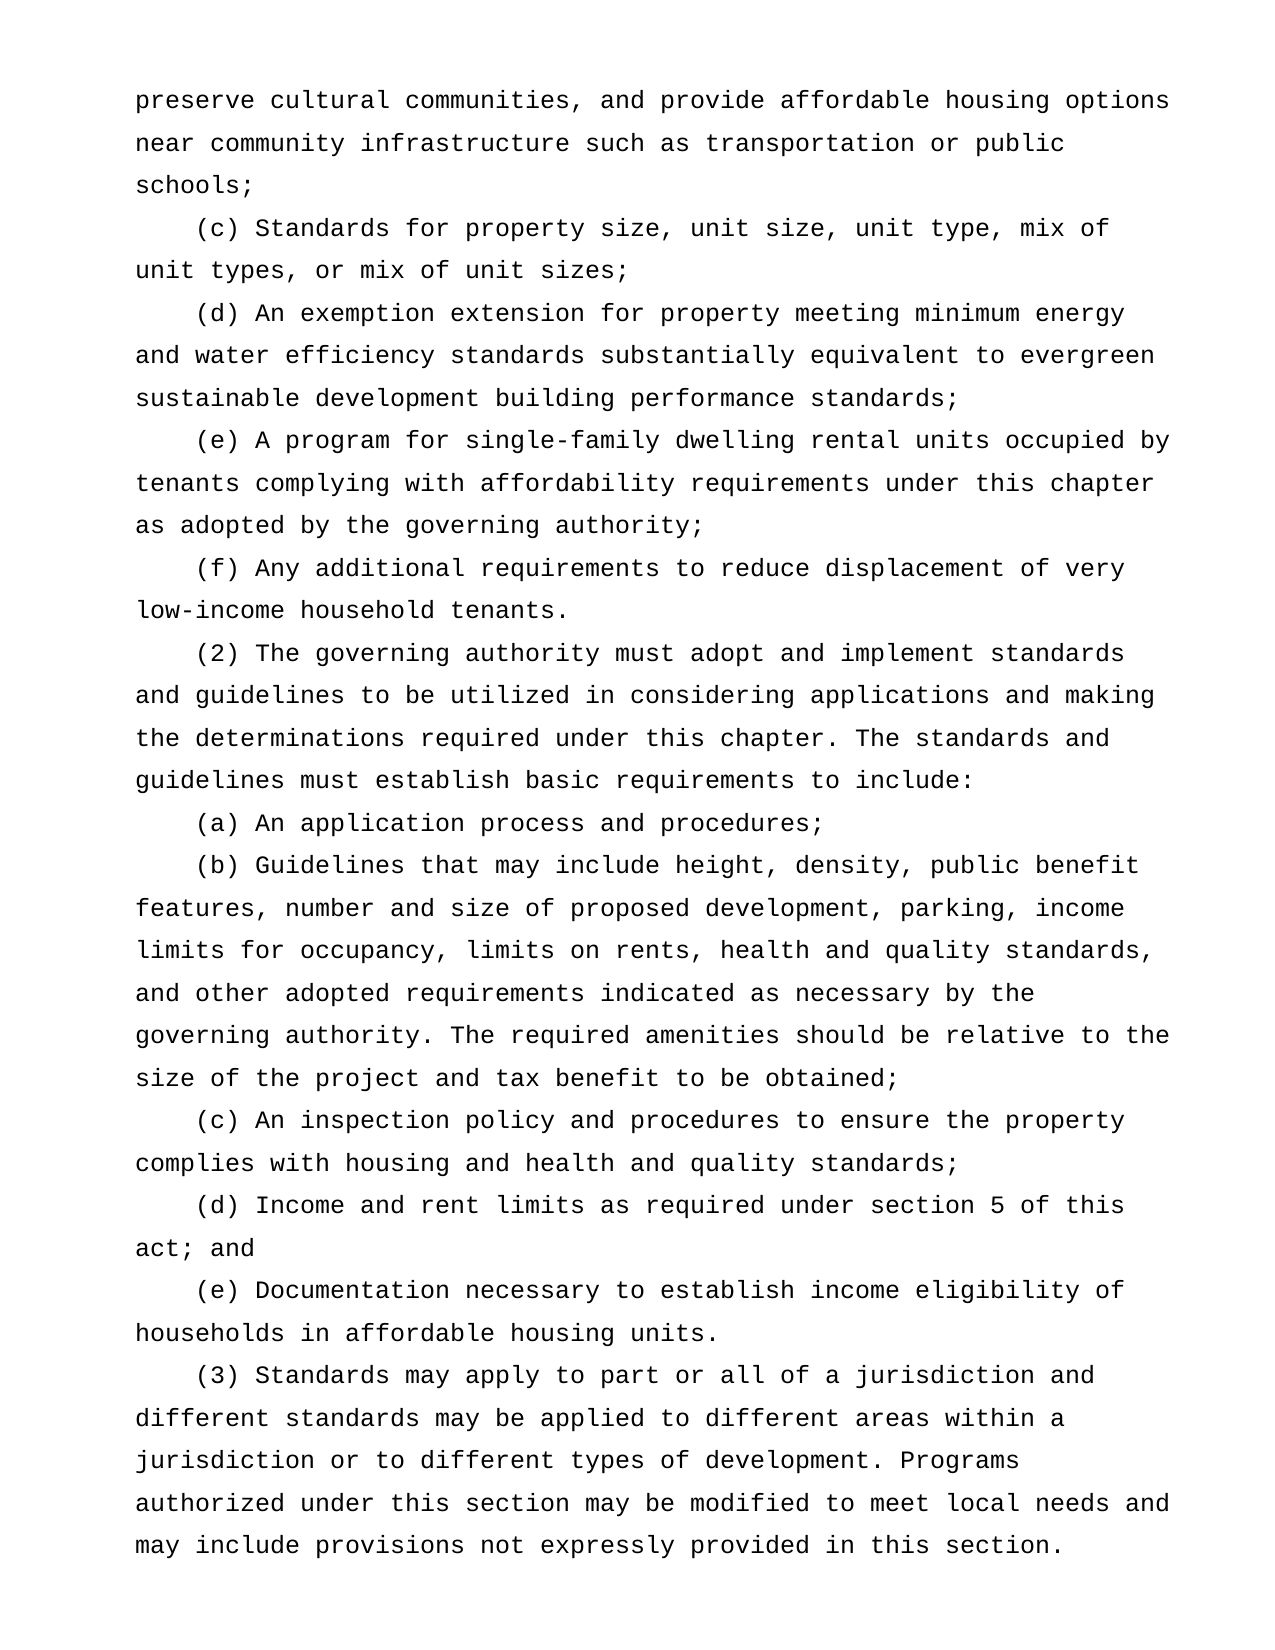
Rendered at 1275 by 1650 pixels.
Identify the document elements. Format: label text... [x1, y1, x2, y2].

text (c) Standards for property size, unit size, unit type, mix of unit types, or mix of unit sizes; [135, 202, 1170, 287]
text (e) A program for single-family dwelling rental units occupied by tenants complying with affordability requirements under this chapter as adopted by the governing authority; [135, 415, 1170, 542]
text (f) Any additional requirements to reduce displacement of very low-income household tenants. [135, 542, 1170, 627]
text (d) Income and rent limits as required under section 5 of this act; and [135, 1180, 1170, 1265]
text (a) An application process and procedures; [135, 797, 1170, 840]
text (c) An inspection policy and procedures to ensure the property complies with housing and health and quality standards; [135, 1095, 1170, 1180]
text (d) An exemption extension for property meeting minimum energy and water efficiency standards substantially equivalent to evergreen sustainable development building performance standards; [135, 287, 1170, 415]
text (3) Standards may apply to part or all of a jurisdiction and different standards may be applied to different areas within a jurisdiction or to different types of development. Programs authorized under this section may be modified to meet local needs and may include provisions not expressly provided in this section. [135, 1350, 1170, 1562]
text (b) Guidelines that may include height, density, public benefit features, number and size of proposed development, parking, income limits for occupancy, limits on rents, health and quality standards, and other adopted requirements indicated as necessary by the governing authority. The required amenities should be relative to the size of the project and tax benefit to be obtained; [135, 840, 1170, 1095]
text (2) The governing authority must adopt and implement standards and guidelines to be utilized in considering applications and making the determinations required under this chapter. The standards and guidelines must establish basic requirements to include: [135, 627, 1170, 797]
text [135, 75, 1170, 202]
text (e) Documentation necessary to establish income eligibility of households in affordable housing units. [135, 1265, 1170, 1350]
